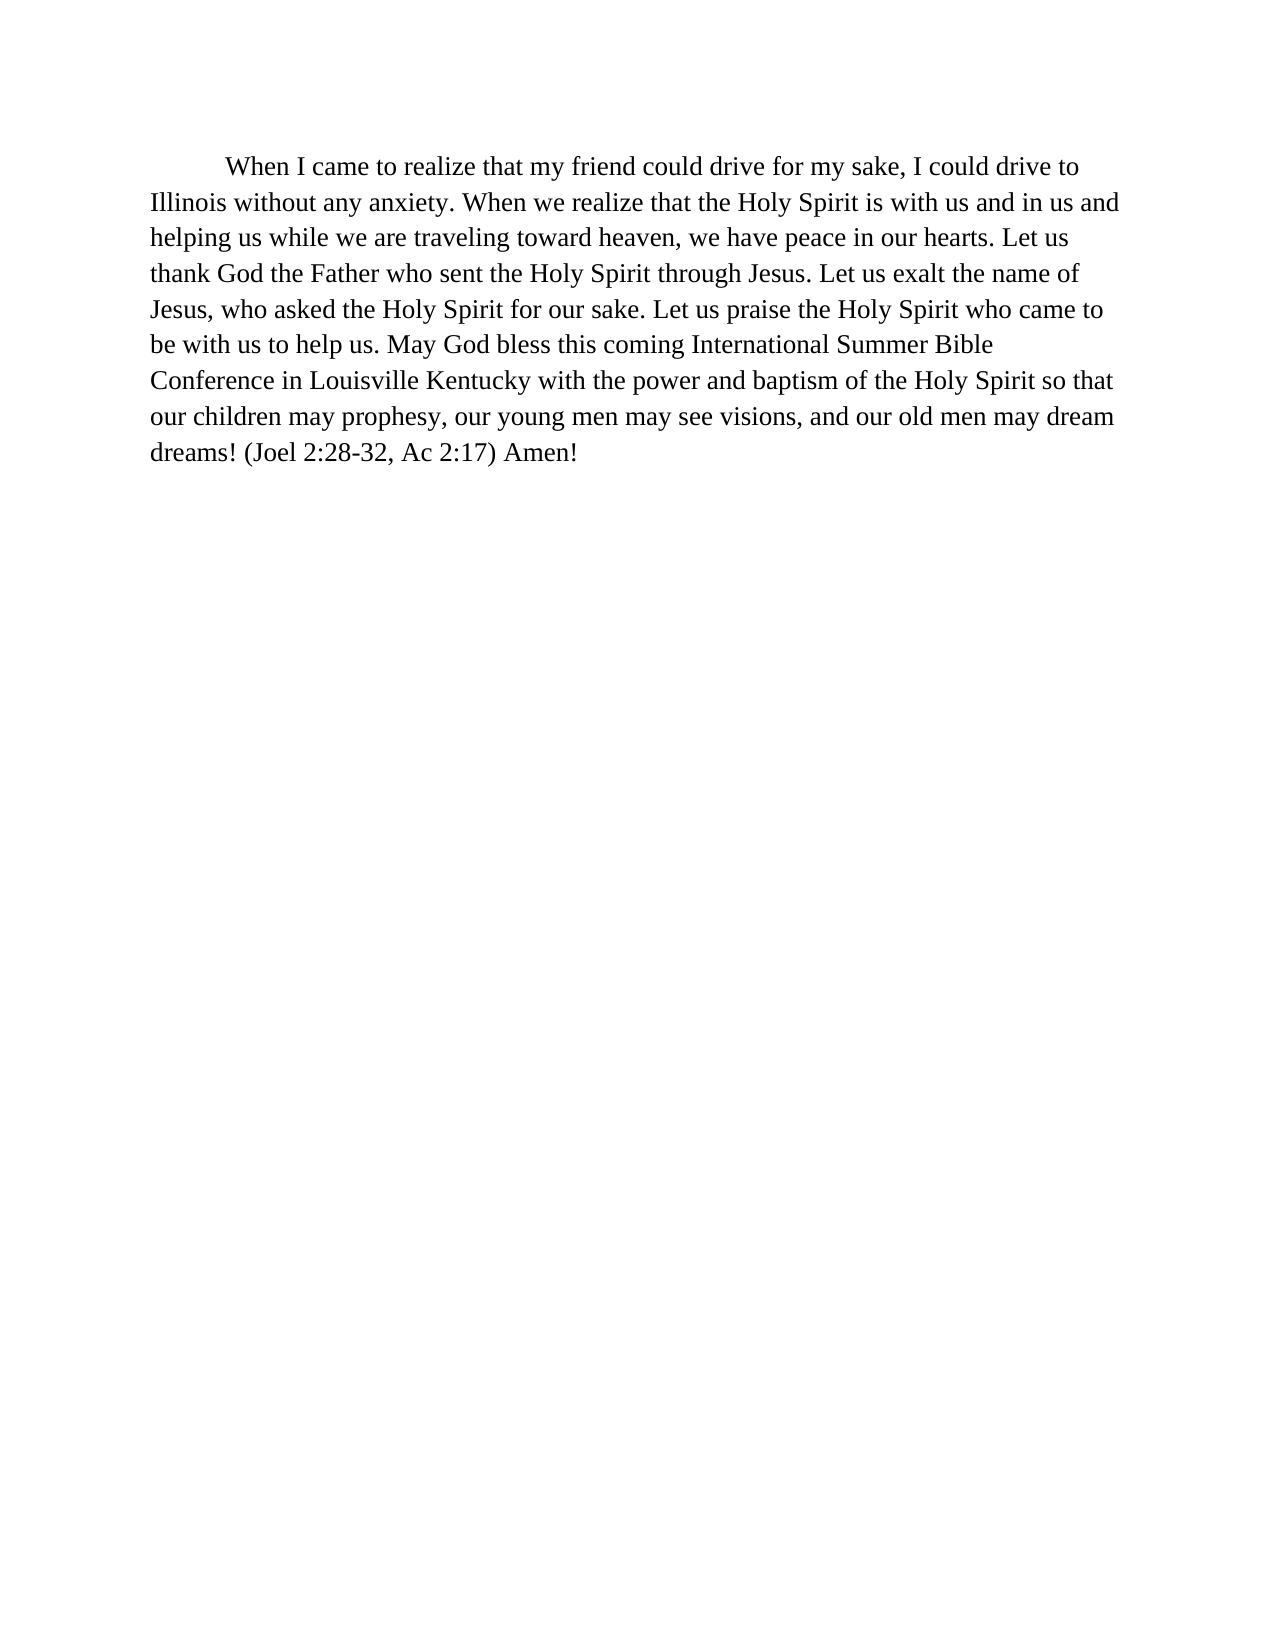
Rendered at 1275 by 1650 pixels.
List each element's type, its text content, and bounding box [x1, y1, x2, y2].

text When I came to realize that my friend could drive for my sake, I could drive to Illinois without any anxiety. When we realize that the Holy Spirit is with us and in us and helping us while we are traveling toward heaven, we have peace in our hearts. Let us thank God the Father who sent the Holy Spirit through Jesus. Let us exalt the name of Jesus, who asked the Holy Spirit for our sake. Let us praise the Holy Spirit who came to be with us to help us. May God bless this coming International Summer Bible Conference in Louisville Kentucky with the power and baptism of the Holy Spirit so that our children may prophesy, our young men may see visions, and our old men may dream dreams! (Joel 2:28-32, Ac 2:17) Amen! [150, 150, 1125, 467]
